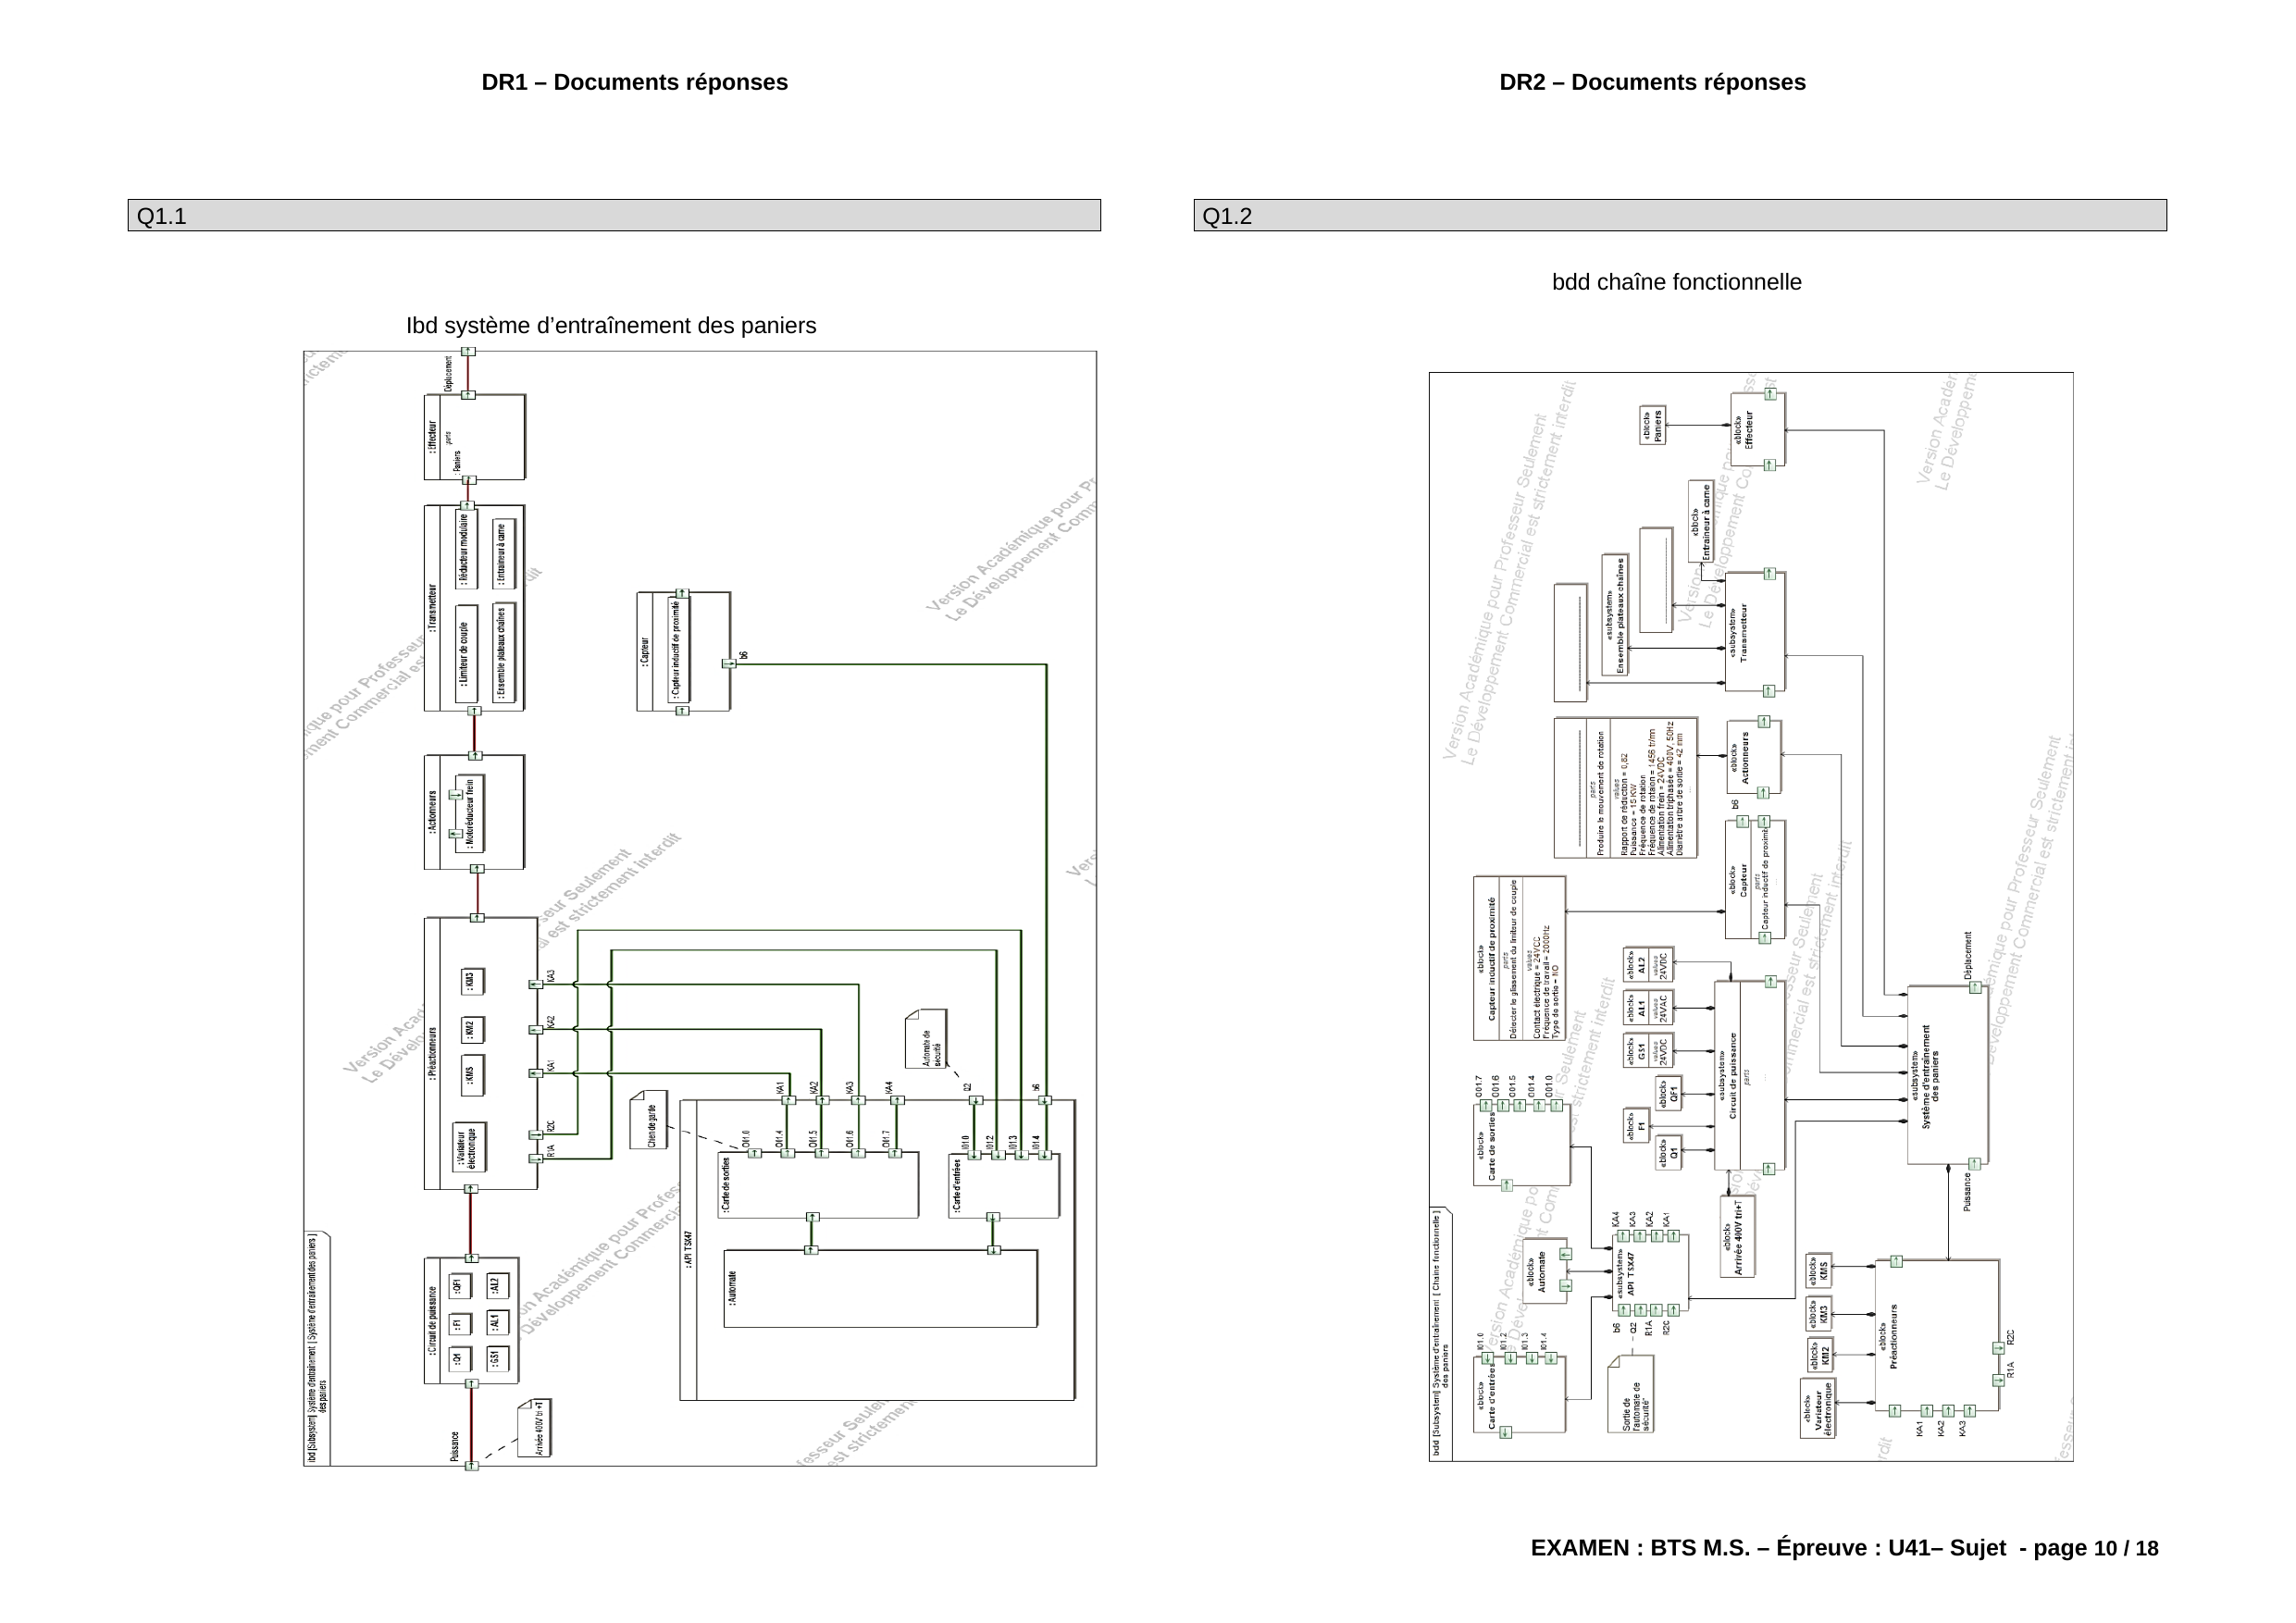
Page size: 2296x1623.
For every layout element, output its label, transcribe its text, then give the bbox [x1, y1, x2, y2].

text Q1.2 [1195, 200, 2166, 230]
text bdd chaîne fonctionnelle [1202, 268, 2159, 295]
picture [1425, 363, 2084, 1464]
text Ibd système d’entraînement des paniers [137, 312, 1093, 338]
text Q1.1 [129, 200, 1100, 230]
picture [299, 340, 1109, 1472]
